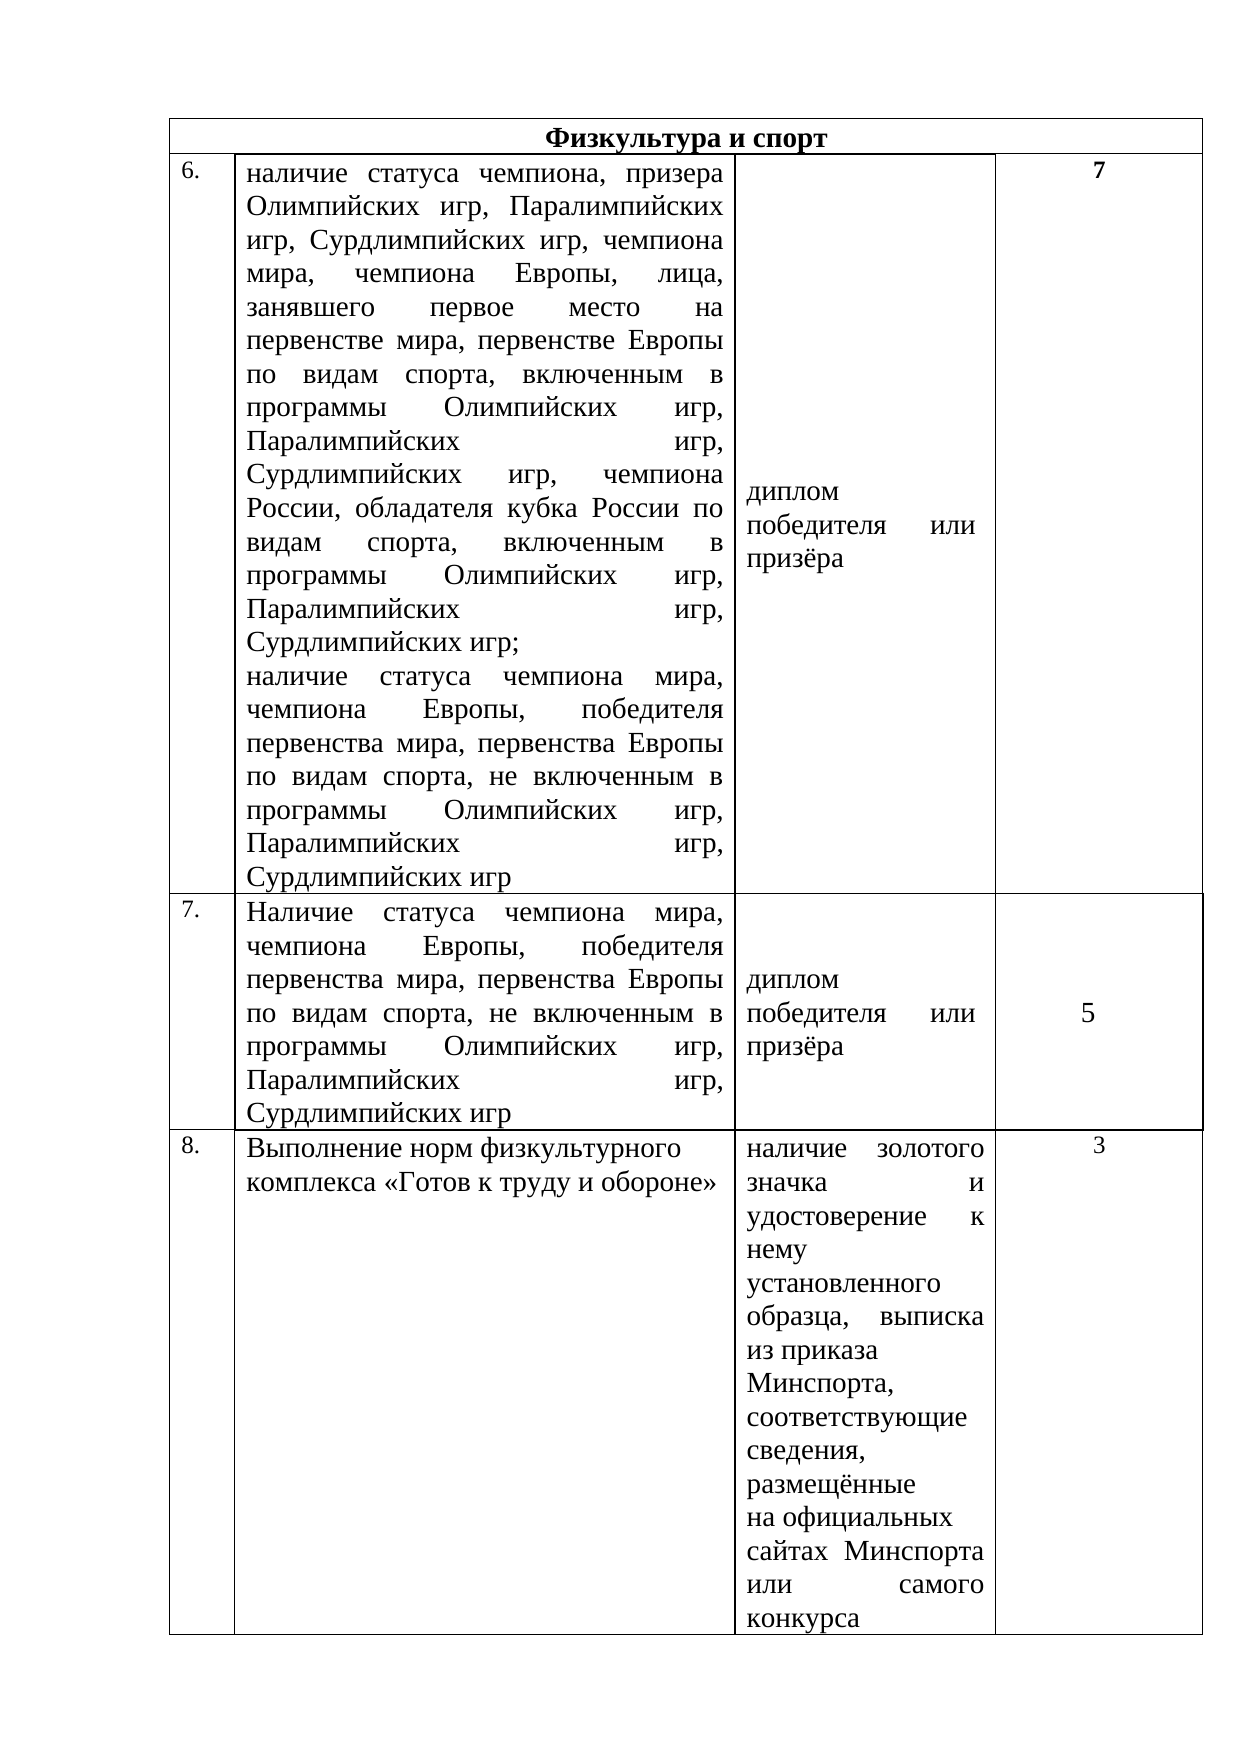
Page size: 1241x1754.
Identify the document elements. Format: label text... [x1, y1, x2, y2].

table_cell диплом победителя или призёра [736, 894, 995, 1129]
table_cell Физкультура и спорт [170, 119, 1202, 153]
table_cell 8. [170, 1130, 234, 1634]
table_cell 7 [996, 154, 1202, 893]
table_cell 3 [996, 1131, 1202, 1634]
table_cell 7. [170, 894, 234, 1129]
table_cell диплом победителя или призёра [736, 155, 995, 893]
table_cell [235, 1131, 734, 1634]
table_cell Наличие статуса чемпиона мира, чемпиона Европы, победителя первенства мира, первенства Европы по видам спорта, не включенным в программы Олимпийских игр, Паралимпийских игр, Сурдлимпийских игр [236, 894, 734, 1129]
table_cell 5 [996, 894, 1202, 1129]
table_cell 6. [170, 154, 234, 893]
table_cell наличие статуса чемпиона, призера Олимпийских игр, Паралимпийских игр, Сурдлимпийских игр, чемпиона мира, чемпиона Европы, лица, занявшего первое место на первенстве мира, первенстве Европы по видам спорта, включенным в программы Олимпийских игр, Паралимпийских игр, Сурдлимпийских игр, чемпиона России, обладателя кубка России по видам спорта, включенным в программы Олимпийских игр, Паралимпийских игр, Сурдлимпийских игр; наличие статуса чемпиона мира, чемпиона Европы, победителя первенства мира, первенства Европы по видам спорта, не включенным в программы Олимпийских игр, Паралимпийских игр, Сурдлимпийских игр [236, 155, 734, 893]
